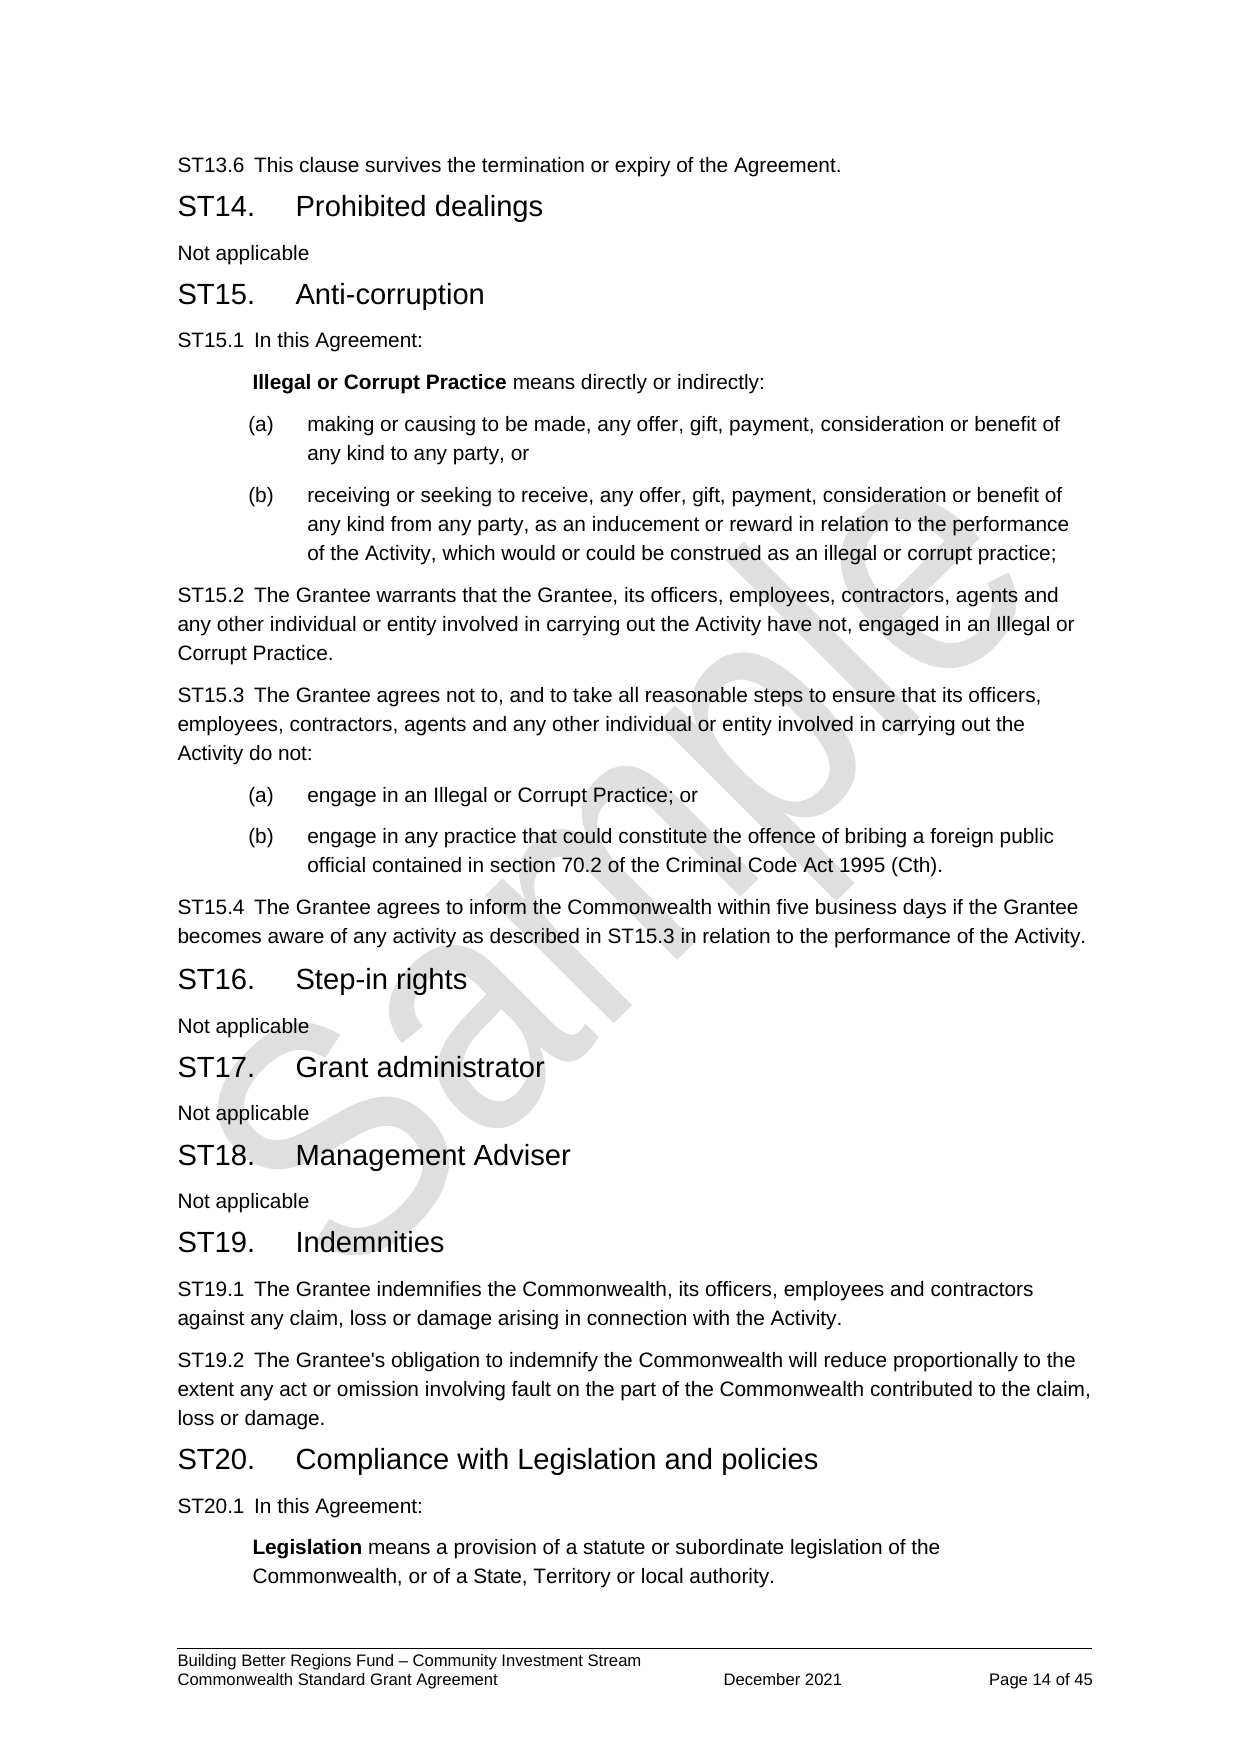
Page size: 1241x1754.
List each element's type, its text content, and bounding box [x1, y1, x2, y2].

text ST15.4 The Grantee agrees to inform the Commonwealth within five business days if the Grantee becomes aware of any activity as described in ST15.3 in relation to the performance of the Activity. [177, 890, 1092, 948]
text (a) making or causing to be made, any offer, gift, payment, consideration or benefit of any kind to any party, or [248, 406, 1092, 465]
text ST13.6 This clause survives the termination or expiry of the Agreement. [177, 148, 1092, 177]
text (b) engage in any practice that could constitute the offence of bribing a foreign public official contained in section 70.2 of the Criminal Code Act 1995 (Cth). [248, 819, 1092, 877]
subtitle Step‐in rights [177, 961, 1092, 996]
text Not applicable [177, 1096, 1092, 1125]
subtitle Anti-corruption [177, 277, 1092, 311]
subtitle Indemnities [177, 1225, 1092, 1259]
text ST19.1 The Grantee indemnifies the Commonwealth, its officers, employees and contractors against any claim, loss or damage arising in connection with the Activity. [177, 1271, 1092, 1330]
subtitle Compliance with Legislation and policies [177, 1442, 1092, 1476]
text ST15.1 In this Agreement: [177, 323, 1092, 352]
text (b) receiving or seeking to receive, any offer, gift, payment, consideration or benefit of any kind from any party, as an inducement or reward in relation to the performance of the Activity, which would or could be construed as an illegal or corrupt practice; [248, 477, 1092, 565]
text Legislation means a provision of a statute or subordinate legislation of the Commonwealth, or of a State, Territory or local authority. [252, 1530, 1092, 1588]
text ST15.3 The Grantee agrees not to, and to take all reasonable steps to ensure that its officers, employees, contractors, agents and any other individual or entity involved in carrying out the Activity do not: [177, 677, 1092, 765]
text Not applicable [177, 235, 1092, 264]
text ST15.2 The Grantee warrants that the Grantee, its officers, employees, contractors, agents and any other individual or entity involved in carrying out the Activity have not, engaged in an Illegal or Corrupt Practice. [177, 577, 1092, 665]
text Not applicable [177, 1008, 1092, 1037]
text ST19.2 The Grantee's obligation to indemnify the Commonwealth will reduce proportionally to the extent any act or omission involving fault on the part of the Commonwealth contributed to the claim, loss or damage. [177, 1342, 1092, 1430]
text Not applicable [177, 1184, 1092, 1213]
text ST20.1 In this Agreement: [177, 1488, 1092, 1517]
subtitle Grant administrator [177, 1050, 1092, 1083]
text Illegal or Corrupt Practice means directly or indirectly: [252, 365, 1092, 394]
subtitle Prohibited dealings [177, 189, 1092, 223]
text (a) engage in an Illegal or Corrupt Practice; or [248, 777, 1092, 806]
subtitle Management Adviser [177, 1138, 1092, 1171]
